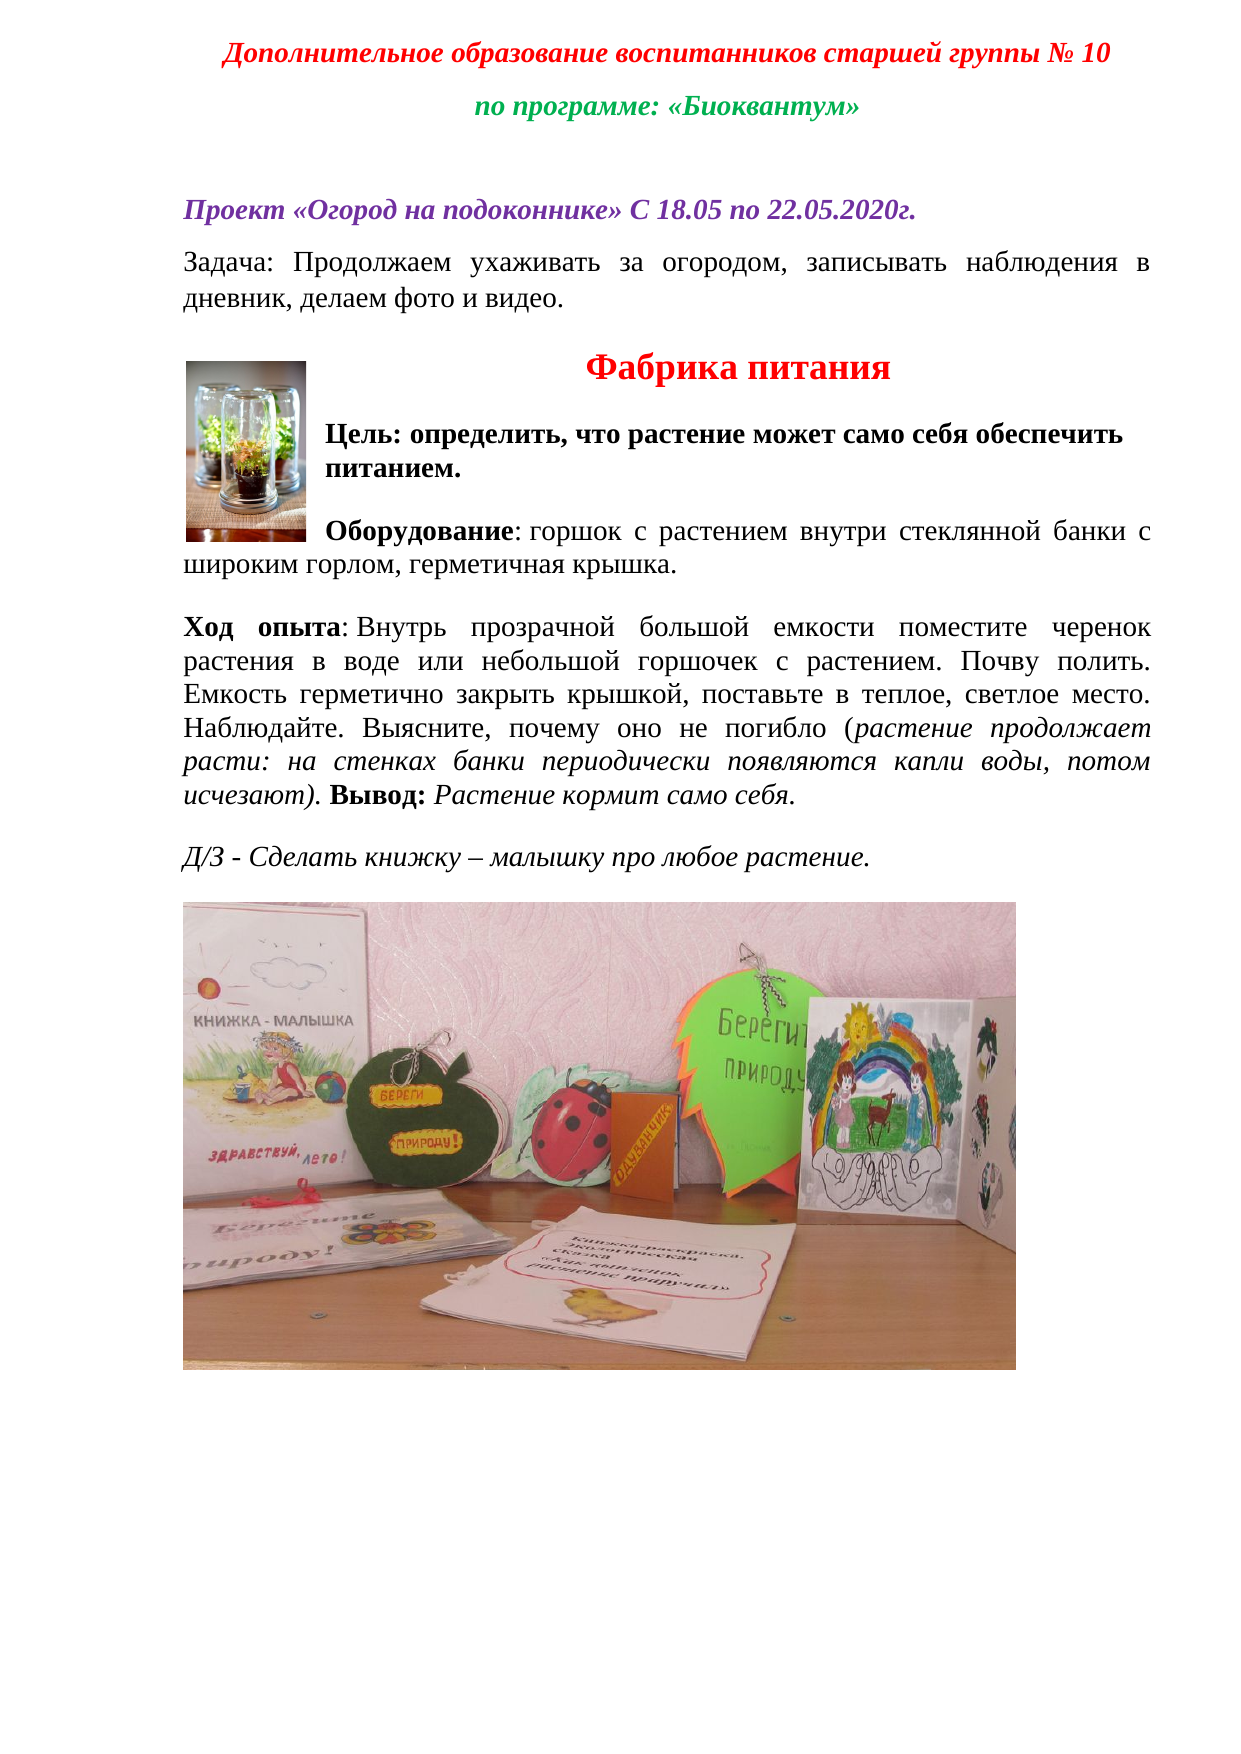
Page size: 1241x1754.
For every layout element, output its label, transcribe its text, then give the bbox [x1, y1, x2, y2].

text Цель: определить, что растение может само себя обеспечить питанием. [307, 417, 1152, 484]
text Задача: Продолжаем ухаживать за огородом, записывать наблюдения в дневник, делаем фото и видео. [183, 244, 1152, 313]
text по программе: «Биоквантум» [183, 88, 1152, 121]
picture [183, 902, 1016, 1370]
text Фабрика питания [183, 344, 1152, 387]
text Ход опыта: Внутрь прозрачной большой емкости поместите черенок растения в воде или небольшой горшочек с растением. Почву полить. Емкость герметично закрыть крышкой, поставьте в теплое, светлое место. Наблюдайте. Выясните, почему оно не погибло (растение продолжает расти: на стенках банки периодически появляются капли воды, потом исчезают). Вывод: Растение кормит само себя. [183, 609, 1152, 810]
text Дополнительное образование воспитанников старшей группы № 10 [183, 35, 1152, 69]
text Проект «Огород на подоконнике» С 18.05 по 22.05.2020г. [183, 192, 1152, 226]
text Оборудование: горшок с растением внутри стеклянной банки с широким горлом, герметичная крышка. [183, 513, 1152, 580]
text Д/З - Сделать книжку – малышку про любое растение. [183, 839, 1152, 873]
picture [186, 361, 307, 540]
